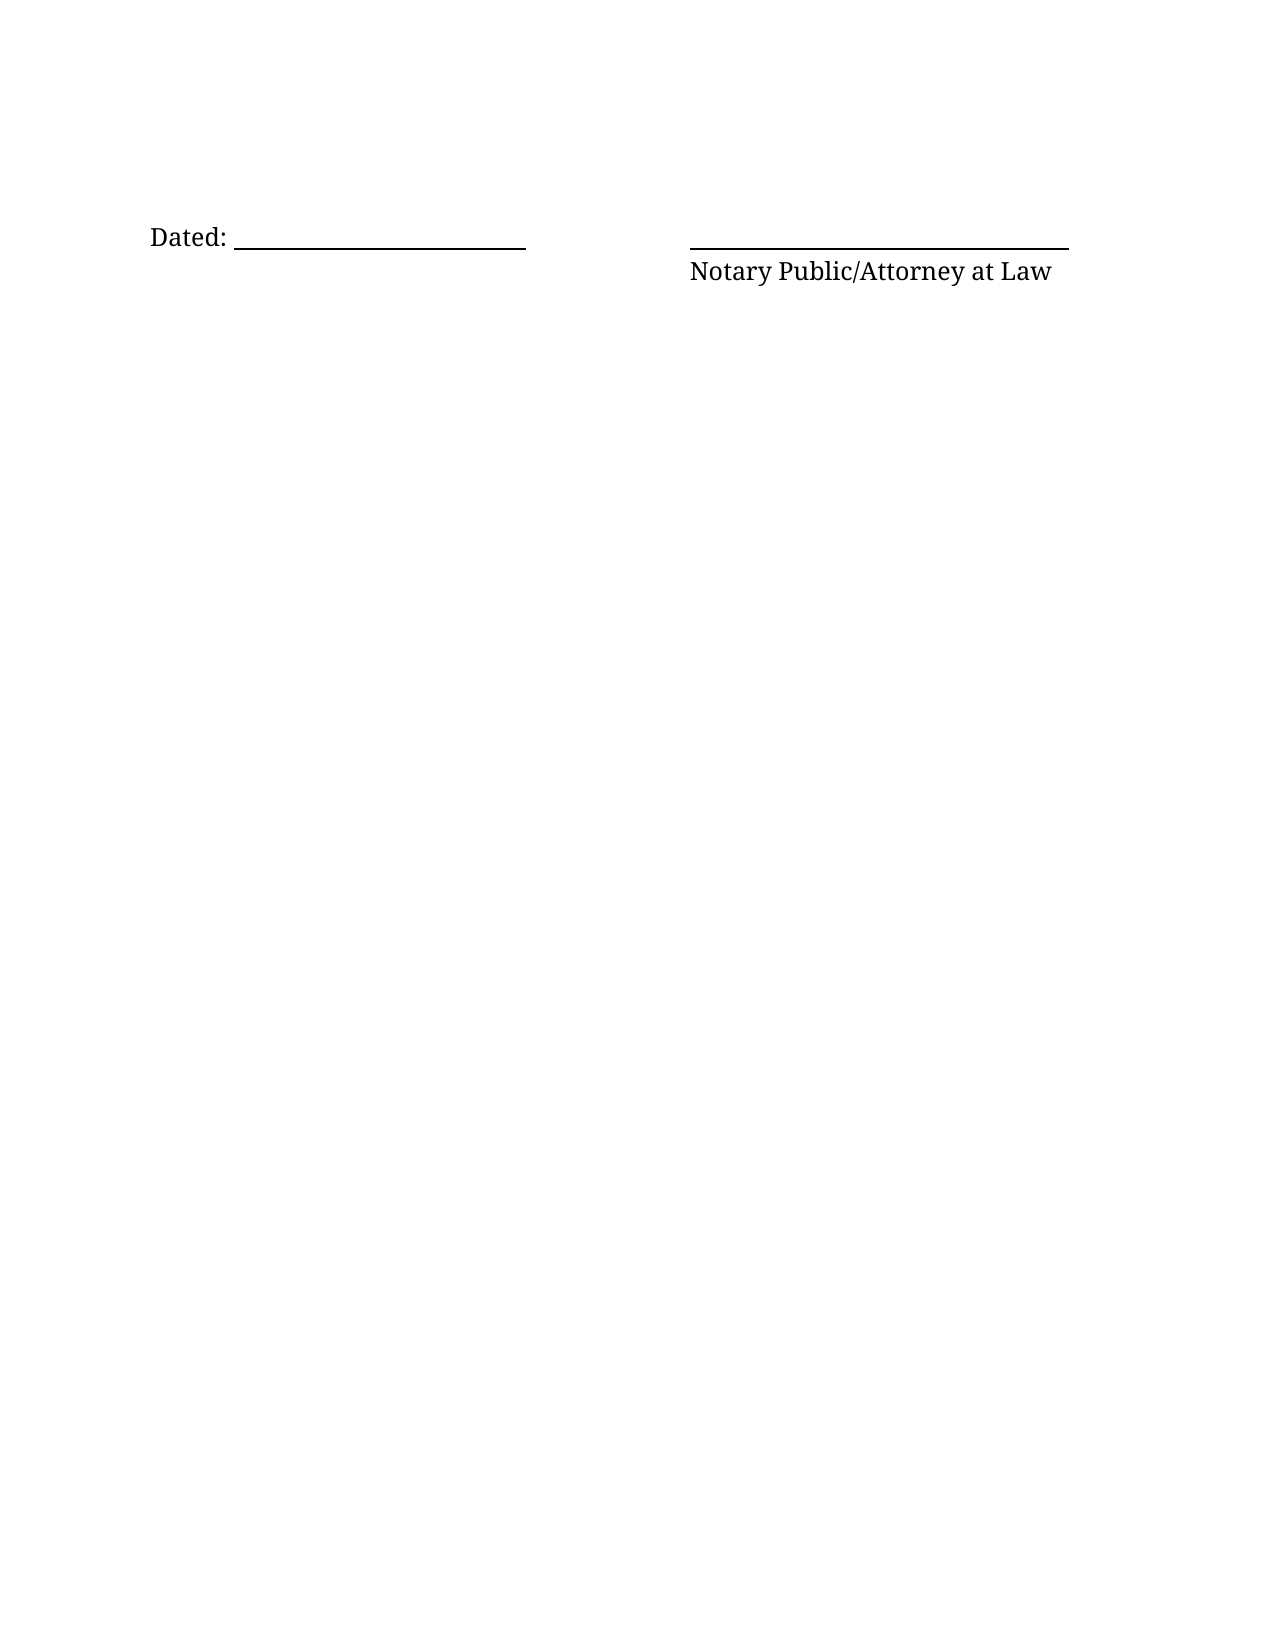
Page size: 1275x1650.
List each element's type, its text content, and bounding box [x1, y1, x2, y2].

text Dated: [150, 219, 1125, 253]
text Notary Public/Attorney at Law [689, 253, 1125, 287]
